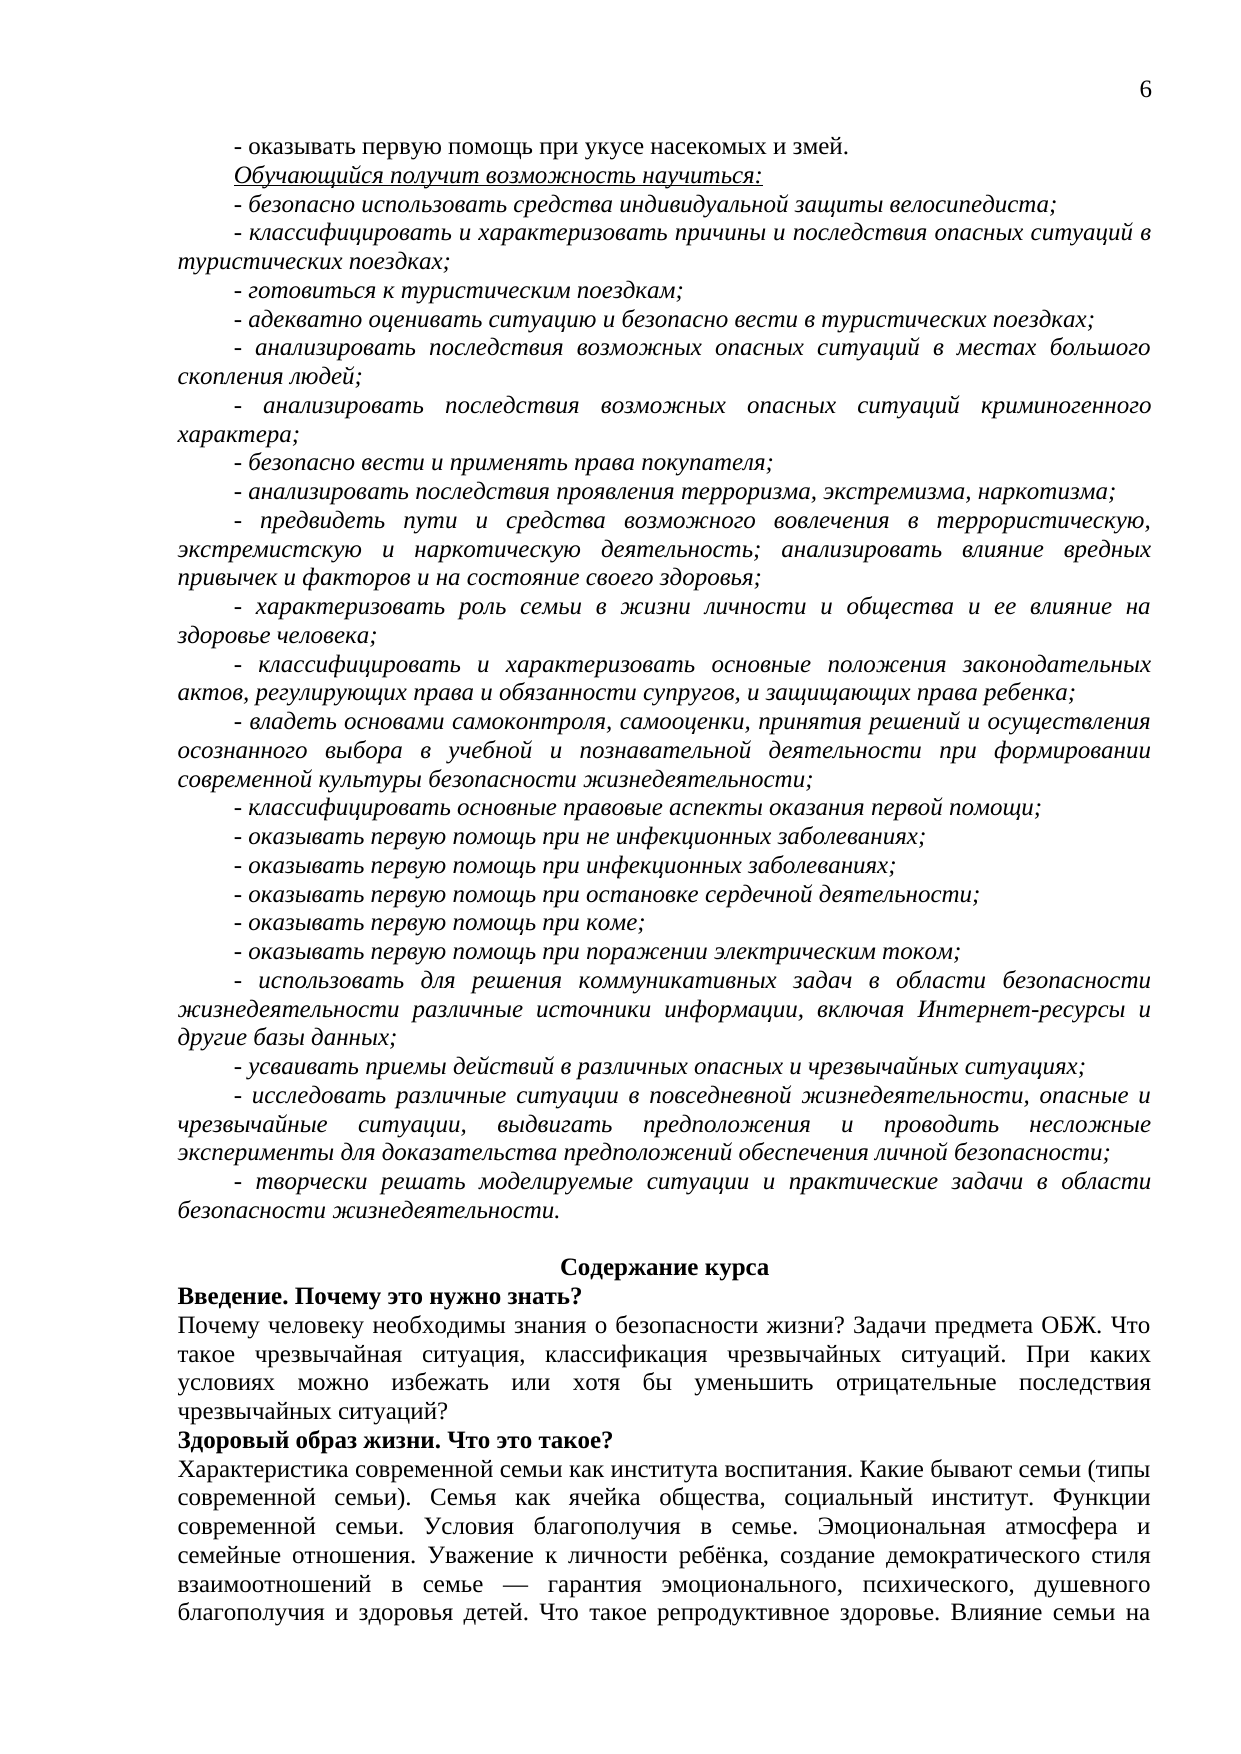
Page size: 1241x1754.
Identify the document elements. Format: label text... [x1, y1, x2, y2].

text - оказывать первую помощь при поражении электрическим током; [177, 936, 1152, 965]
text - классифицировать и характеризовать основные положения законодательных актов, регулирующих права и обязанности супругов, и защищающих права ребенка; [177, 649, 1152, 706]
text - классифицировать основные правовые аспекты оказания первой помощи; [177, 792, 1152, 821]
text Введение. Почему это нужно знать? [177, 1281, 1152, 1310]
text - творчески решать моделируемые ситуации и практические задачи в области безопасности жизнедеятельности. [177, 1166, 1152, 1224]
text Почему человеку необходимы знания о безопасности жизни? Задачи предмета ОБЖ. Что такое чрезвычайная ситуация, классификация чрезвычайных ситуаций. При каких условиях можно избежать или хотя бы уменьшить отрицательные последствия чрезвычайных ситуаций? [177, 1310, 1152, 1425]
text - владеть основами самоконтроля, самооценки, принятия решений и осуществления осознанного выбора в учебной и познавательной деятельности при формировании современной культуры безопасности жизнедеятельности; [177, 706, 1152, 792]
text - готовиться к туристическим поездкам; [177, 275, 1152, 304]
text Содержание курса [177, 1252, 1152, 1281]
text - усваивать приемы действий в различных опасных и чрезвычайных ситуациях; [177, 1051, 1152, 1080]
text - классифицировать и характеризовать причины и последствия опасных ситуаций в туристических поездках; [177, 217, 1152, 275]
text - безопасно использовать средства индивидуальной защиты велосипедиста; [177, 189, 1152, 217]
text - анализировать последствия возможных опасных ситуаций в местах большого скопления людей; [177, 332, 1152, 390]
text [177, 1454, 1152, 1626]
text - оказывать первую помощь при укусе насекомых и змей. [177, 131, 1152, 160]
text - оказывать первую помощь при инфекционных заболеваниях; [177, 850, 1152, 879]
text - оказывать первую помощь при остановке сердечной деятельности; [177, 879, 1152, 907]
text Здоровый образ жизни. Что это такое? [177, 1425, 1152, 1454]
text - исследовать различные ситуации в повседневной жизнедеятельности, опасные и чрезвычайные ситуации, выдвигать предположения и проводить несложные эксперименты для доказательства предположений обеспечения личной безопасности; [177, 1080, 1152, 1166]
text Обучающийся получит возможность научиться: [177, 160, 1152, 189]
text - предвидеть пути и средства возможного вовлечения в террористическую, экстремистскую и наркотическую деятельность; анализировать влияние вредных привычек и факторов и на состояние своего здоровья; [177, 505, 1152, 591]
text - характеризовать роль семьи в жизни личности и общества и ее влияние на здоровье человека; [177, 591, 1152, 649]
text - использовать для решения коммуникативных задач в области безопасности жизнедеятельности различные источники информации, включая Интернет-ресурсы и другие базы данных; [177, 965, 1152, 1051]
text - анализировать последствия возможных опасных ситуаций криминогенного характера; [177, 390, 1152, 447]
text - безопасно вести и применять права покупателя; [177, 447, 1152, 476]
text - анализировать последствия проявления терроризма, экстремизма, наркотизма; [177, 476, 1152, 505]
text - оказывать первую помощь при коме; [177, 907, 1152, 936]
text - адекватно оценивать ситуацию и безопасно вести в туристических поездках; [177, 304, 1152, 332]
text - оказывать первую помощь при не инфекционных заболеваниях; [177, 821, 1152, 850]
